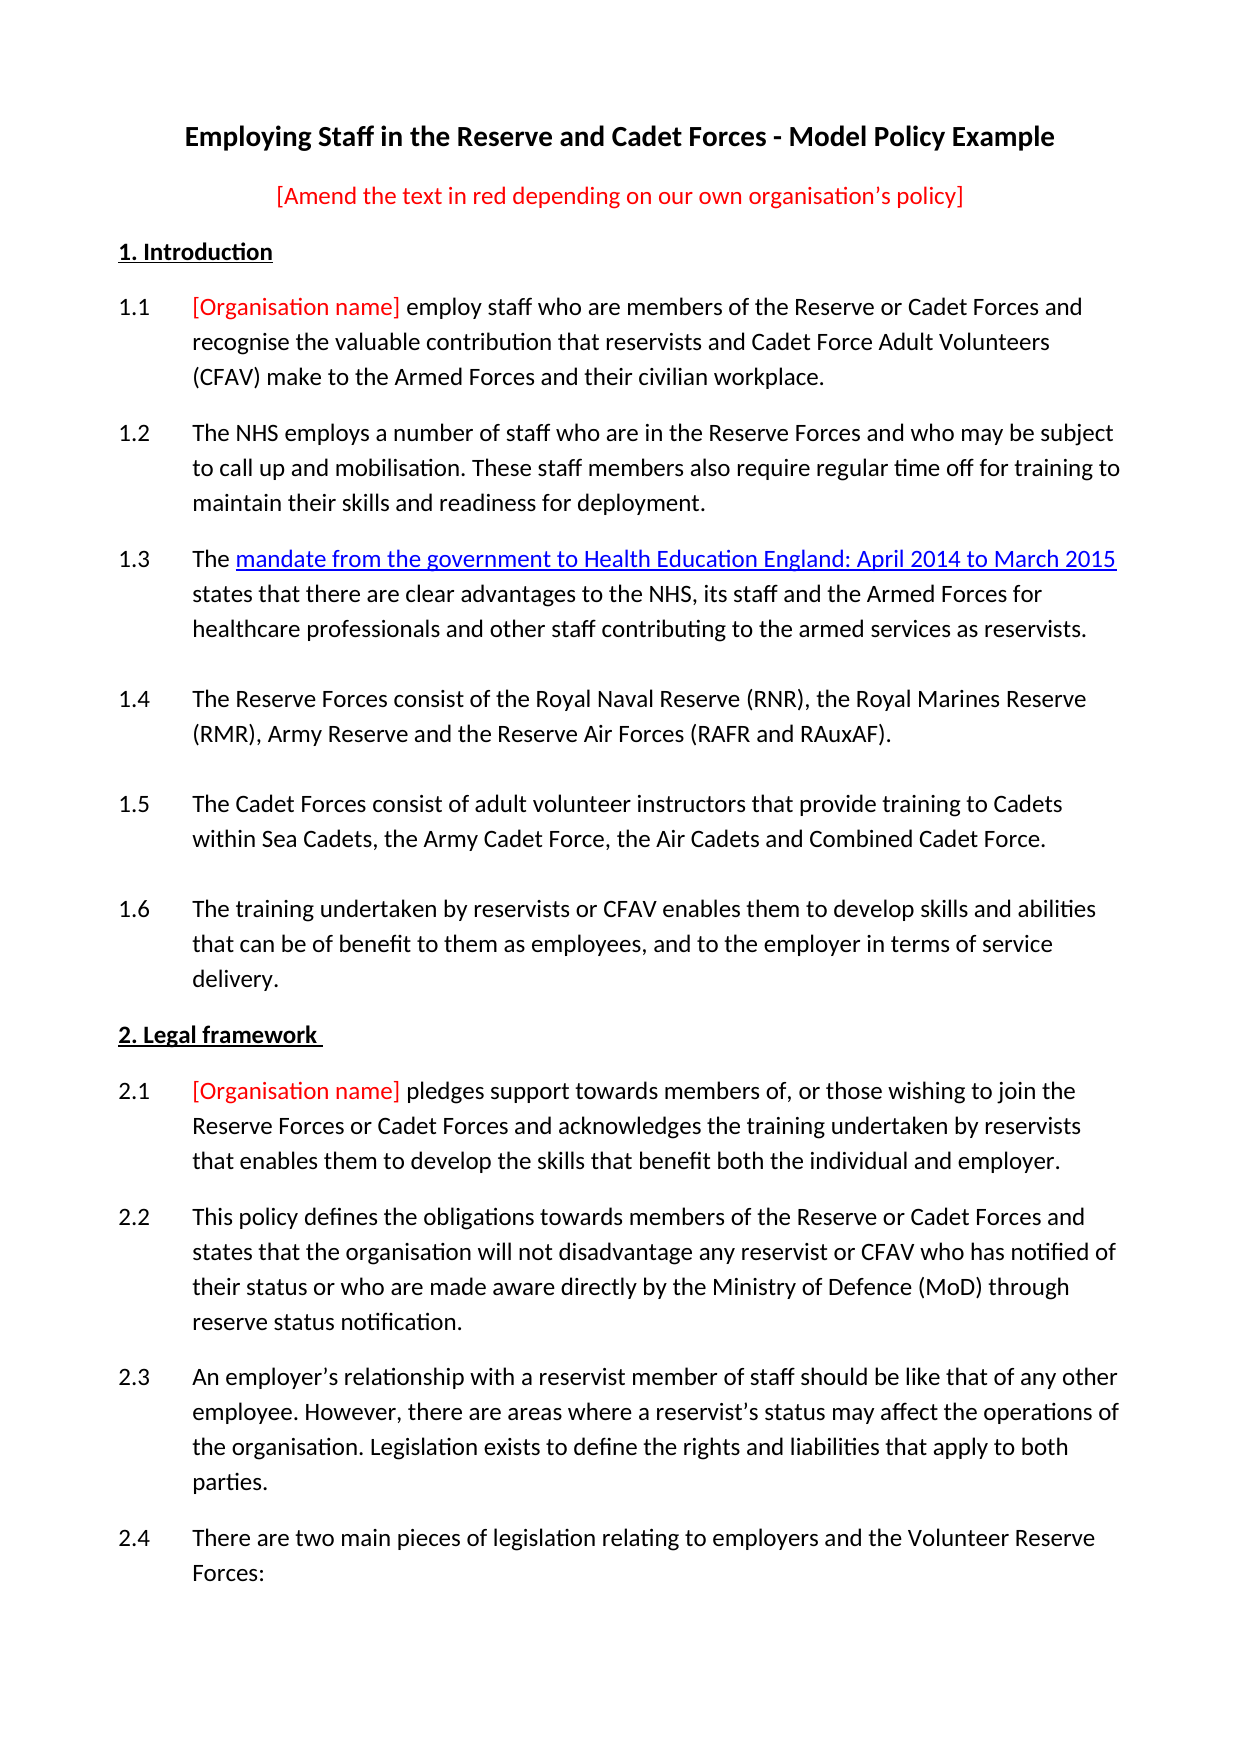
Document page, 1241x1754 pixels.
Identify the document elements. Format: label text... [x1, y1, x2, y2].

text Employing Staff in the Reserve and Cadet Forces - Model Policy Example [118, 118, 1122, 154]
text 1.4 The Reserve Forces consist of the Royal Naval Reserve (RNR), the Royal Marines Reserve (RMR), Army Reserve and the Reserve Air Forces (RAFR and RAuxAF). [118, 683, 1122, 749]
text 2. Legal framework [118, 1019, 1122, 1049]
text [Amend the text in red depending on our own organisation’s policy] [118, 180, 1122, 210]
text 1.2 The NHS employs a number of staff who are in the Reserve Forces and who may be subject to call up and mobilisation. These staff members also require regular time off for training to maintain their skills and readiness for deployment. [118, 417, 1122, 518]
text 1.5 The Cadet Forces consist of adult volunteer instructors that provide training to Cadets within Sea Cadets, the Army Cadet Force, the Air Cadets and Combined Cadet Force. [118, 788, 1122, 854]
text 1. Introduction [118, 236, 1122, 266]
text 2.3 An employer’s relationship with a reservist member of staff should be like that of any other employee. However, there are areas where a reservist’s status may affect the operations of the organisation. Legislation exists to define the rights and liabilities that apply to both parties. [118, 1362, 1122, 1497]
text 1.1 [Organisation name] employ staff who are members of the Reserve or Cadet Forces and recognise the valuable contribution that reservists and Cadet Force Adult Volunteers (CFAV) make to the Armed Forces and their civilian workplace. [118, 292, 1122, 392]
text 2.4 There are two main pieces of legislation relating to employers and the Volunteer Reserve Forces: [118, 1522, 1122, 1588]
text 2.1 [Organisation name] pledges support towards members of, or those wishing to join the Reserve Forces or Cadet Forces and acknowledges the training undertaken by reservists that enables them to develop the skills that benefit both the individual and employer. [118, 1075, 1122, 1175]
text 2.2 This policy defines the obligations towards members of the Reserve or Cadet Forces and states that the organisation will not disadvantage any reservist or CFAV who has notified of their status or who are made aware directly by the Ministry of Defence (MoD) through reserve status notification. [118, 1201, 1122, 1336]
text 1.3 The mandate from the government to Health Education England: April 2014 to March 2015 states that there are clear advantages to the NHS, its staff and the Armed Forces for healthcare professionals and other staff contributing to the armed services as reservists. [118, 543, 1122, 644]
text 1.6 The training undertaken by reservists or CFAV enables them to develop skills and abilities that can be of benefit to them as employees, and to the employer in terms of service delivery. [118, 893, 1122, 994]
